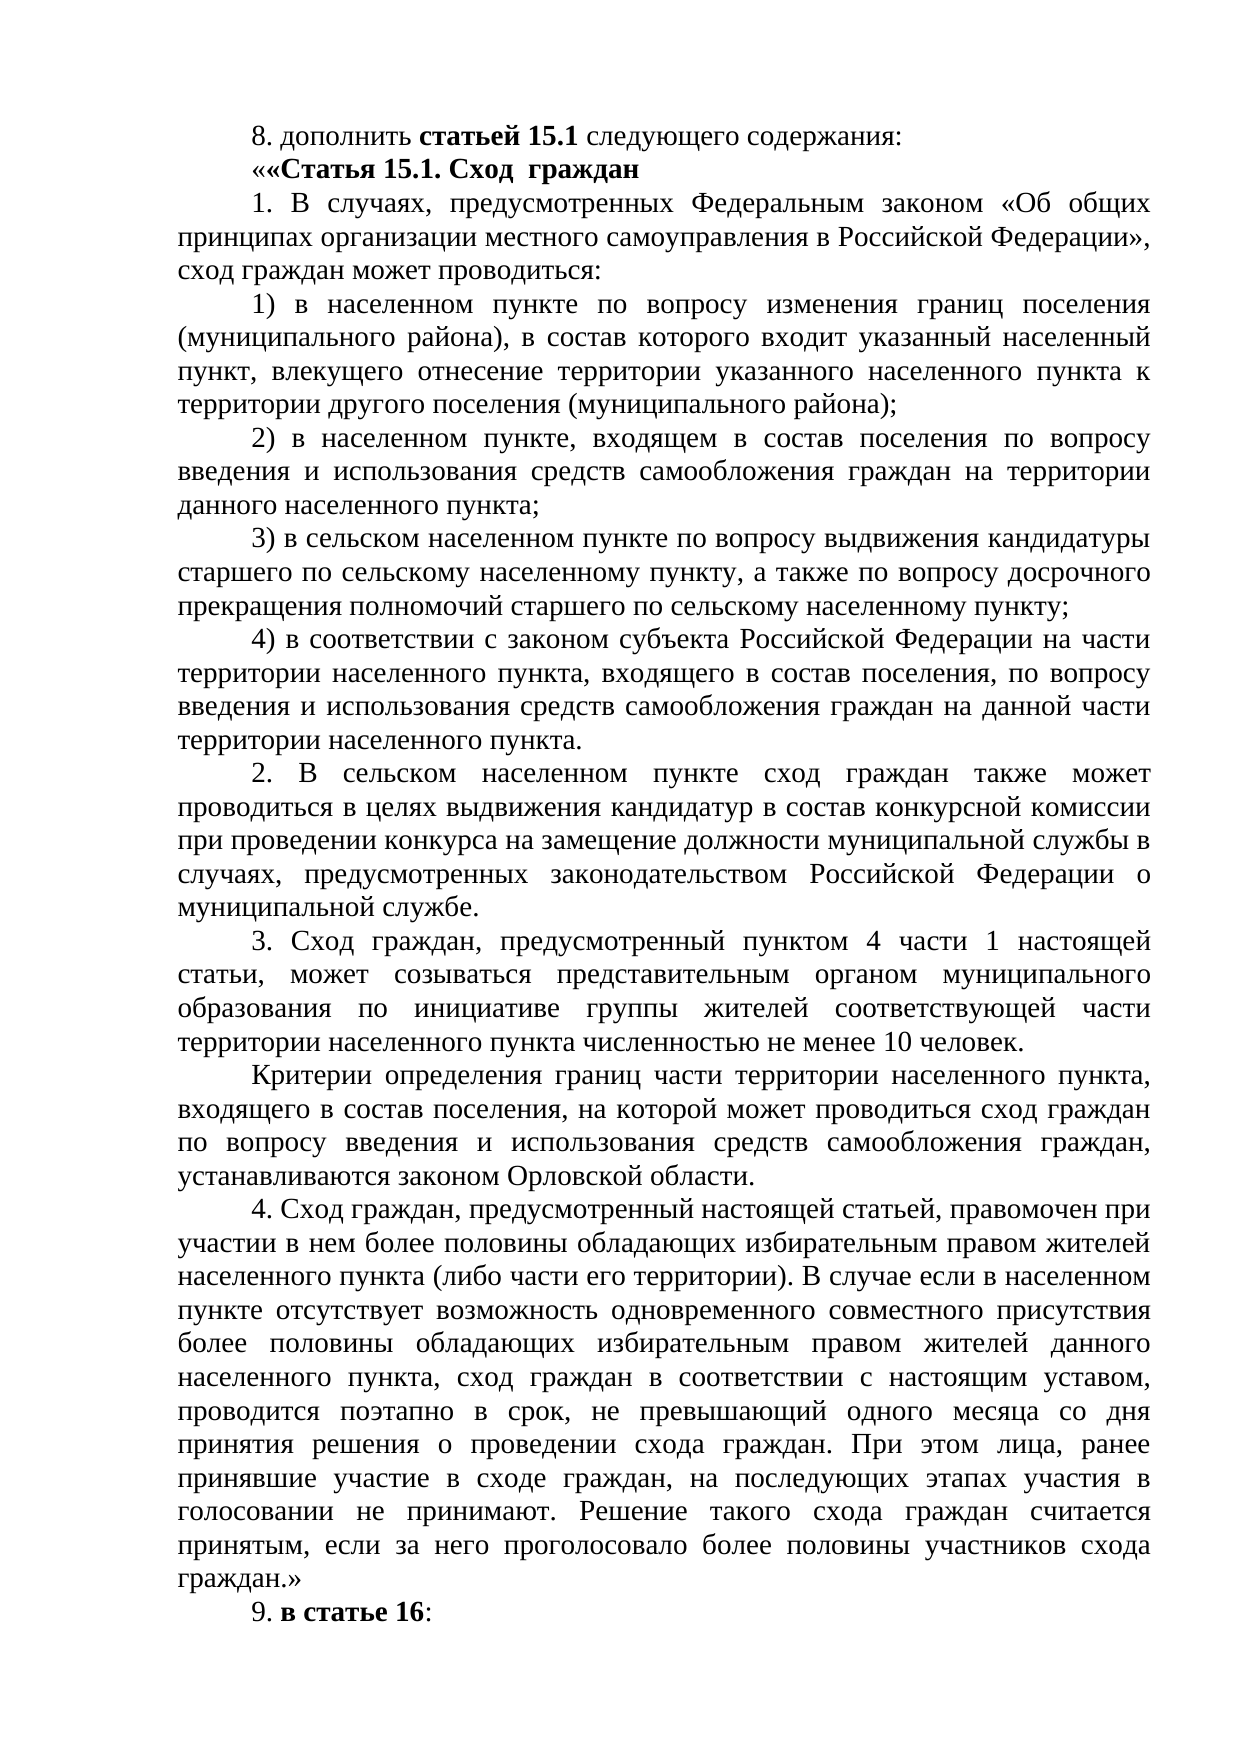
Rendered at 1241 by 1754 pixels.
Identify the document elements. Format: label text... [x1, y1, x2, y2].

text ««Статья 15.1. Сход граждан [177, 152, 1152, 185]
text 3. Сход граждан, предусмотренный пунктом 4 части 1 настоящей статьи, может созываться представительным органом муниципального образования по инициативе группы жителей соответствующей части территории населенного пункта численностью не менее 10 человек. [177, 923, 1152, 1057]
text 1. В случаях, предусмотренных Федеральным законом «Об общих принципах организации местного самоуправления в Российской Федерации», сход граждан может проводиться: [177, 185, 1152, 286]
text 9. в статье 16: [177, 1594, 1152, 1627]
text 2) в населенном пункте, входящем в состав поселения по вопросу введения и использования средств самообложения граждан на территории данного населенного пункта; [177, 420, 1152, 521]
text 1) в населенном пункте по вопросу изменения границ поселения (муниципального района), в состав которого входит указанный населенный пункт, влекущего отнесение территории указанного населенного пункта к территории другого поселения (муниципального района); [177, 286, 1152, 420]
text 4) в соответствии с законом субъекта Российской Федерации на части территории населенного пункта, входящего в состав поселения, по вопросу введения и использования средств самообложения граждан на данной части территории населенного пункта. [177, 621, 1152, 755]
text Критерии определения границ части территории населенного пункта, входящего в состав поселения, на которой может проводиться сход граждан по вопросу введения и использования средств самообложения граждан, устанавливаются законом Орловской области. [177, 1057, 1152, 1191]
text 3) в сельском населенном пункте по вопросу выдвижения кандидатуры старшего по сельскому населенному пункту, а также по вопросу досрочного прекращения полномочий старшего по сельскому населенному пункту; [177, 521, 1152, 621]
text 2. В сельском населенном пункте сход граждан также может проводиться в целях выдвижения кандидатур в состав конкурсной комиссии при проведении конкурса на замещение должности муниципальной службы в случаях, предусмотренных законодательством Российской Федерации о муниципальной службе. [177, 755, 1152, 923]
text 4. Сход граждан, предусмотренный настоящей статьей, правомочен при участии в нем более половины обладающих избирательным правом жителей населенного пункта (либо части его территории). В случае если в населенном пункте отсутствует возможность одновременного совместного присутствия более половины обладающих избирательным правом жителей данного населенного пункта, сход граждан в соответствии с настоящим уставом, проводится поэтапно в срок, не превышающий одного месяца со дня принятия решения о проведении схода граждан. При этом лица, ранее принявшие участие в сходе граждан, на последующих этапах участия в голосовании не принимают. Решение такого схода граждан считается принятым, если за него проголосовало более половины участников схода граждан.» [177, 1191, 1152, 1594]
text 8. дополнить статьей 15.1 следующего содержания: [177, 118, 1152, 152]
